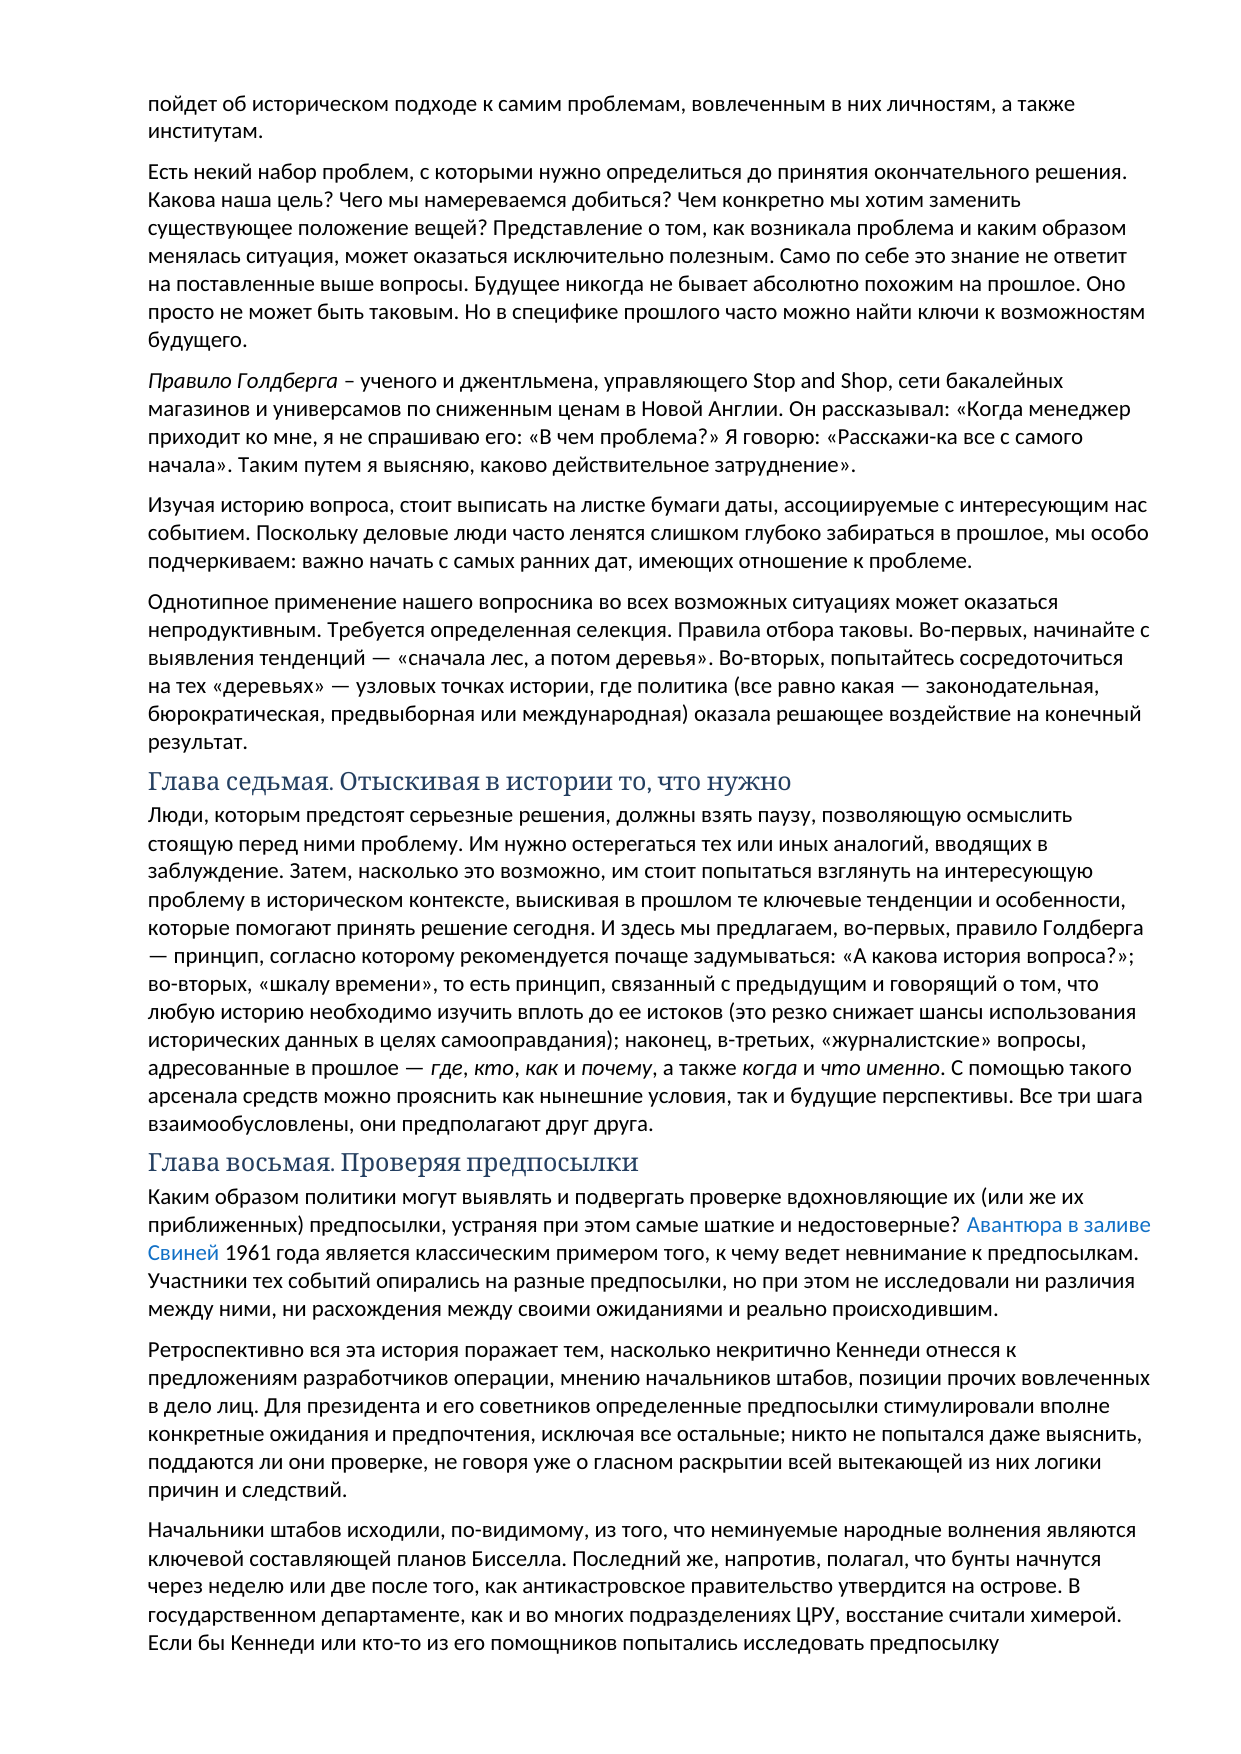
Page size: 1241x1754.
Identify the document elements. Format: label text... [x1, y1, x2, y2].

subtitle Глава восьмая. Проверяя предпосылки [148, 1149, 1152, 1178]
text Правило Голдберга – ученого и джентльмена, управляющего Stop and Shop, сети бакалейных магазинов и универсамов по сниженным ценам в Новой Англии. Он рассказывал: «Когда менеджер приходит ко мне, я не спрашиваю его: «В чем проблема?» Я говорю: «Расскажи-ка все с самого начала». Таким путем я выясняю, каково действительное затруднение». [148, 366, 1152, 478]
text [148, 1516, 1152, 1656]
subtitle Глава седьмая. Отыскивая в истории то, что нужно [148, 768, 1152, 796]
text Ретроспективно вся эта история поражает тем, насколько некритично Кеннеди отнесся к предложениям разработчиков операции, мнению начальников штабов, позиции прочих вовлеченных в дело лиц. Для президента и его советников определенные предпосылки стимулировали вполне конкретные ожидания и предпочтения, исключая все остальные; никто не попытался даже выяснить, поддаются ли они проверке, не говоря уже о гласном раскрытии всей вытекающей из них логики причин и следствий. [148, 1335, 1152, 1503]
text Однотипное применение нашего вопросника во всех возможных ситуациях может оказаться непродуктивным. Требуется определенная селекция. Правила отбора таковы. Во-первых, начинайте с выявления тенденций — «сначала лес, а потом деревья». Во-вторых, попытайтесь сосредоточиться на тех «деревьях» — узловых точках истории, где политика (все равно какая — законодательная, бюрократическая, предвыборная или международная) оказала решающее воздействие на конечный результат. [148, 587, 1152, 755]
text Изучая историю вопроса, стоит выписать на листке бумаги даты, ассоциируемые с интересующим нас событием. Поскольку деловые люди часто ленятся слишком глубоко забираться в прошлое, мы особо подчеркиваем: важно начать с самых ранних дат, имеющих отношение к проблеме. [148, 490, 1152, 574]
text Есть некий набор проблем, с которыми нужно определиться до принятия окончательного решения. Какова наша цель? Чего мы намереваемся добиться? Чем конкретно мы хотим заменить существующее положение вещей? Представление о том, как возникала проблема и каким образом менялась ситуация, может оказаться исключительно полезным. Само по себе это знание не ответит на поставленные выше вопросы. Будущее никогда не бывает абсолютно похожим на прошлое. Оно просто не может быть таковым. Но в специфике прошлого часто можно найти ключи к возможностям будущего. [148, 157, 1152, 353]
text Люди, которым предстоят серьезные решения, должны взять паузу, позволяющую осмыслить стоящую перед ними проблему. Им нужно остерегаться тех или иных аналогий, вводящих в заблуждение. Затем, насколько это возможно, им стоит попытаться взглянуть на интересующую проблему в историческом контексте, выискивая в прошлом те ключевые тенденции и особенности, которые помогают принять решение сегодня. И здесь мы предлагаем, во-первых, правило Голдберга — принцип, согласно которому рекомендуется почаще задумываться: «А какова история вопроса?»; во-вторых, «шкалу времени», то есть принцип, связанный с предыдущим и говорящий о том, что любую историю необходимо изучить вплоть до ее истоков (это резко снижает шансы использования исторических данных в целях самооправдания); наконец, в-третьих, «журналистские» вопросы, адресованные в прошлое — где, кто, как и почему, а также когда и что именно. С помощью такого арсенала средств можно прояснить как нынешние условия, так и будущие перспективы. Все три шага взаимообусловлены, они предполагают друг друга. [148, 801, 1152, 1137]
text Каким образом политики могут выявлять и подвергать проверке вдохновляющие их (или же их приближенных) предпосылки, устраняя при этом самые шаткие и недостоверные? Авантюра в заливе Свиней 1961 года является классическим примером того, к чему ведет невнимание к предпосылкам. Участники тех событий опирались на разные предпосылки, но при этом не исследовали ни различия между ними, ни расхождения между своими ожиданиями и реально происходившим. [148, 1182, 1152, 1322]
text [148, 89, 1152, 145]
